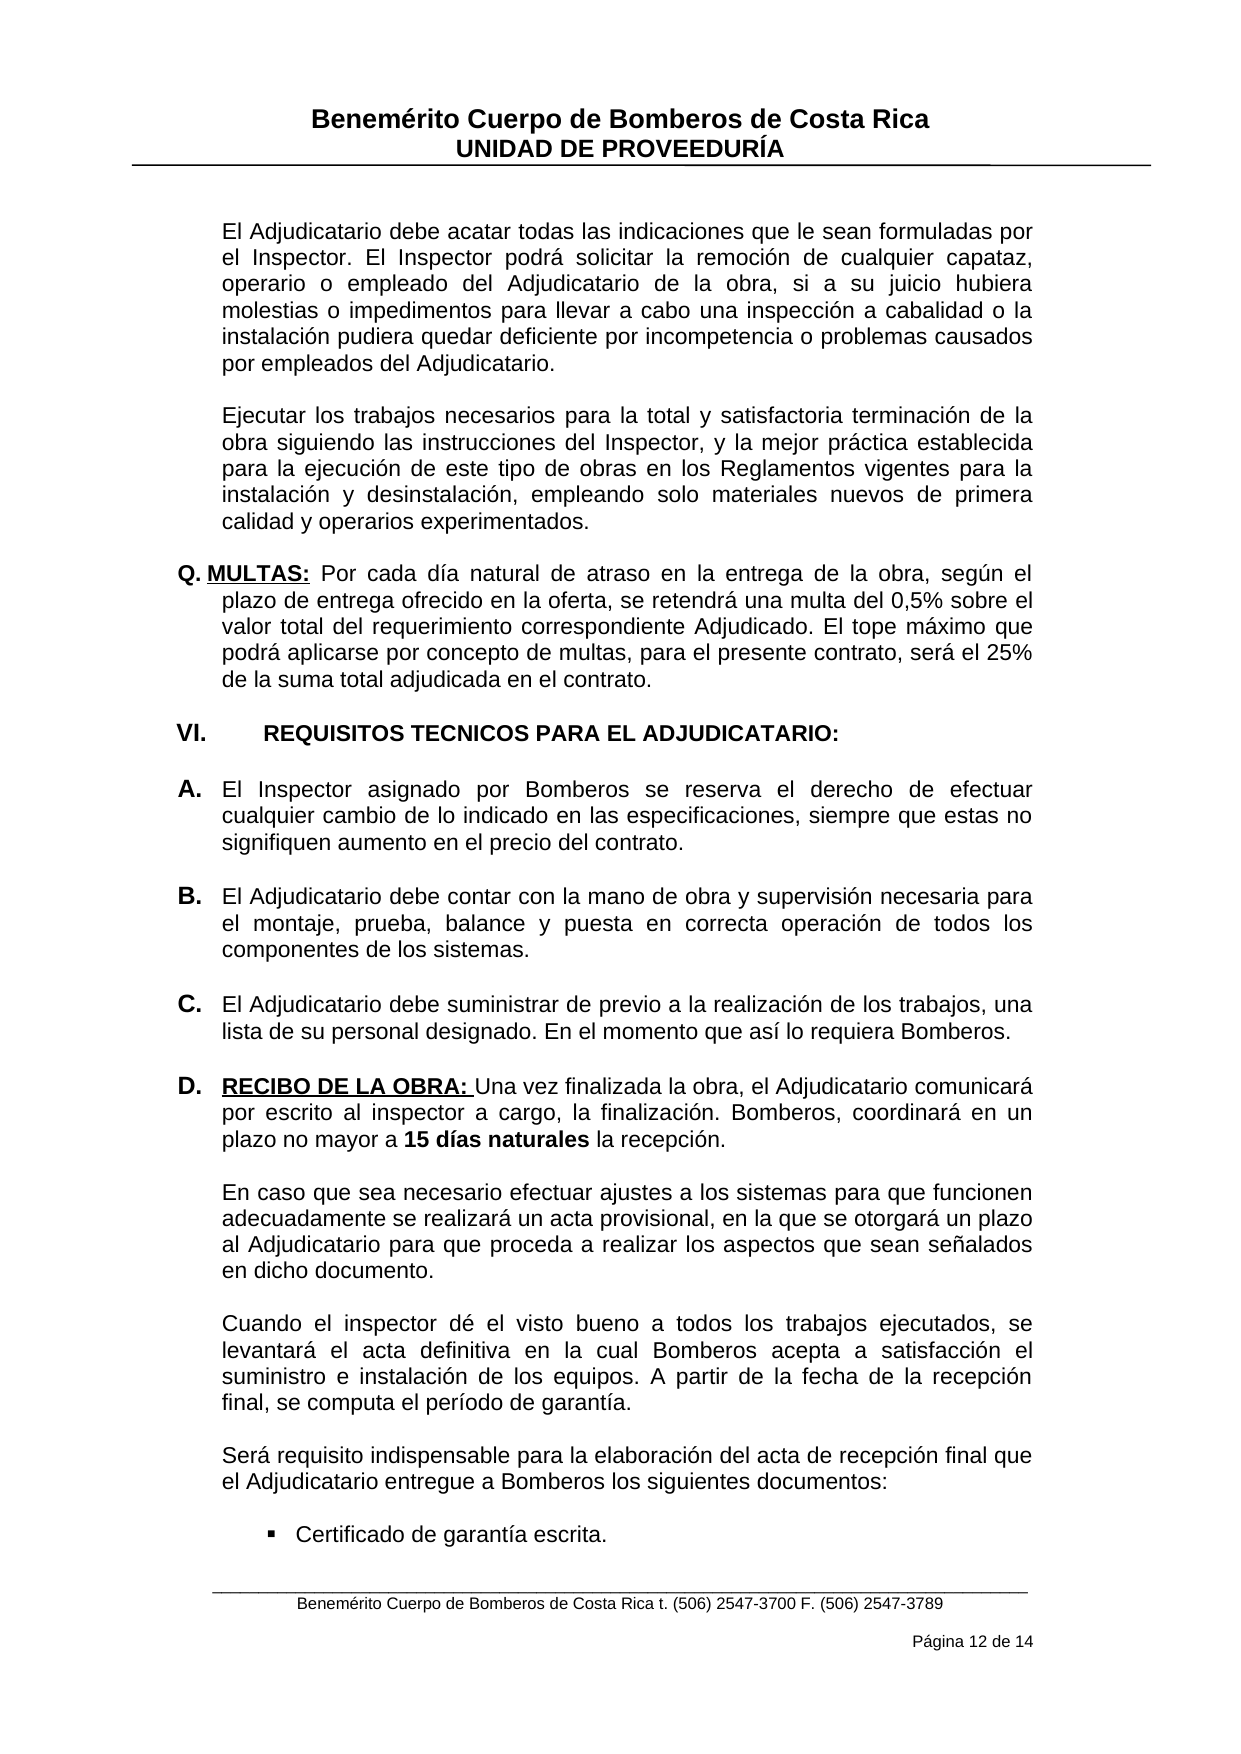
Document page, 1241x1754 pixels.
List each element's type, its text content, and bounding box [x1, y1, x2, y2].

text El Adjudicatario debe acatar todas las indicaciones que le sean formuladas por el Inspector. El Inspector podrá solicitar la remoción de cualquier capataz, operario o empleado del Adjudicatario de la obra, si a su juicio hubiera molestias o impedimentos para llevar a cabo una inspección a cabalidad o la instalación pudiera quedar deficiente por incompetencia o problemas causados por empleados del Adjudicatario. [222, 218, 1033, 376]
list MULTAS: Por cada día natural de atraso en la entrega de la obra, según el plazo de entrega ofrecido en la oferta, se retendrá una multa del 0,5% sobre el valor total del requerimiento correspondiente Adjudicado. El tope máximo que podrá aplicarse por concepto de multas, para el presente contrato, será el 25% de la suma total adjudicada en el contrato. [177, 560, 1033, 692]
list El Adjudicatario debe contar con la mano de obra y supervisión necesaria para el montaje, prueba, balance y puesta en correcta operación de todos los componentes de los sistemas. [177, 881, 1033, 963]
list REQUISITOS TECNICOS PARA EL ADJUDICATARIO: [207, 718, 1043, 747]
text Ejecutar los trabajos necesarios para la total y satisfactoria terminación de la obra siguiendo las instrucciones del Inspector, y la mejor práctica establecida para la ejecución de este tipo de obras en los Reglamentos vigentes para la instalación y desinstalación, empleando solo materiales nuevos de primera calidad y operarios experimentados. [222, 402, 1033, 534]
text Será requisito indispensable para la elaboración del acta de recepción final que el Adjudicatario entregue a Bomberos los siguientes documentos: [177, 1442, 1033, 1495]
list Certificado de garantía escrita. [266, 1521, 1033, 1547]
text En caso que sea necesario efectuar ajustes a los sistemas para que funcionen adecuadamente se realizará un acta provisional, en la que se otorgará un plazo al Adjudicatario para que proceda a realizar los aspectos que sean señalados en dicho documento. [222, 1178, 1033, 1284]
list RECIBO DE LA OBRA: Una vez finalizada la obra, el Adjudicatario comunicará por escrito al inspector a cargo, la finalización. Bomberos, coordinará en un plazo no mayor a 15 días naturales la recepción. [177, 1071, 1033, 1152]
list El Adjudicatario debe suministrar de previo a la realización de los trabajos, una lista de su personal designado. En el momento que así lo requiera Bomberos. [177, 989, 1033, 1044]
list El Inspector asignado por Bomberos se reserva el derecho de efectuar cualquier cambio de lo indicado en las especificaciones, siempre que estas no signifiquen aumento en el precio del contrato. [177, 773, 1033, 855]
text Cuando el inspector dé el visto bueno a todos los trabajos ejecutados, se levantará el acta definitiva en la cual Bomberos acepta a satisfacción el suministro e instalación de los equipos. A partir de la fecha de la recepción final, se computa el período de garantía. [177, 1310, 1033, 1416]
